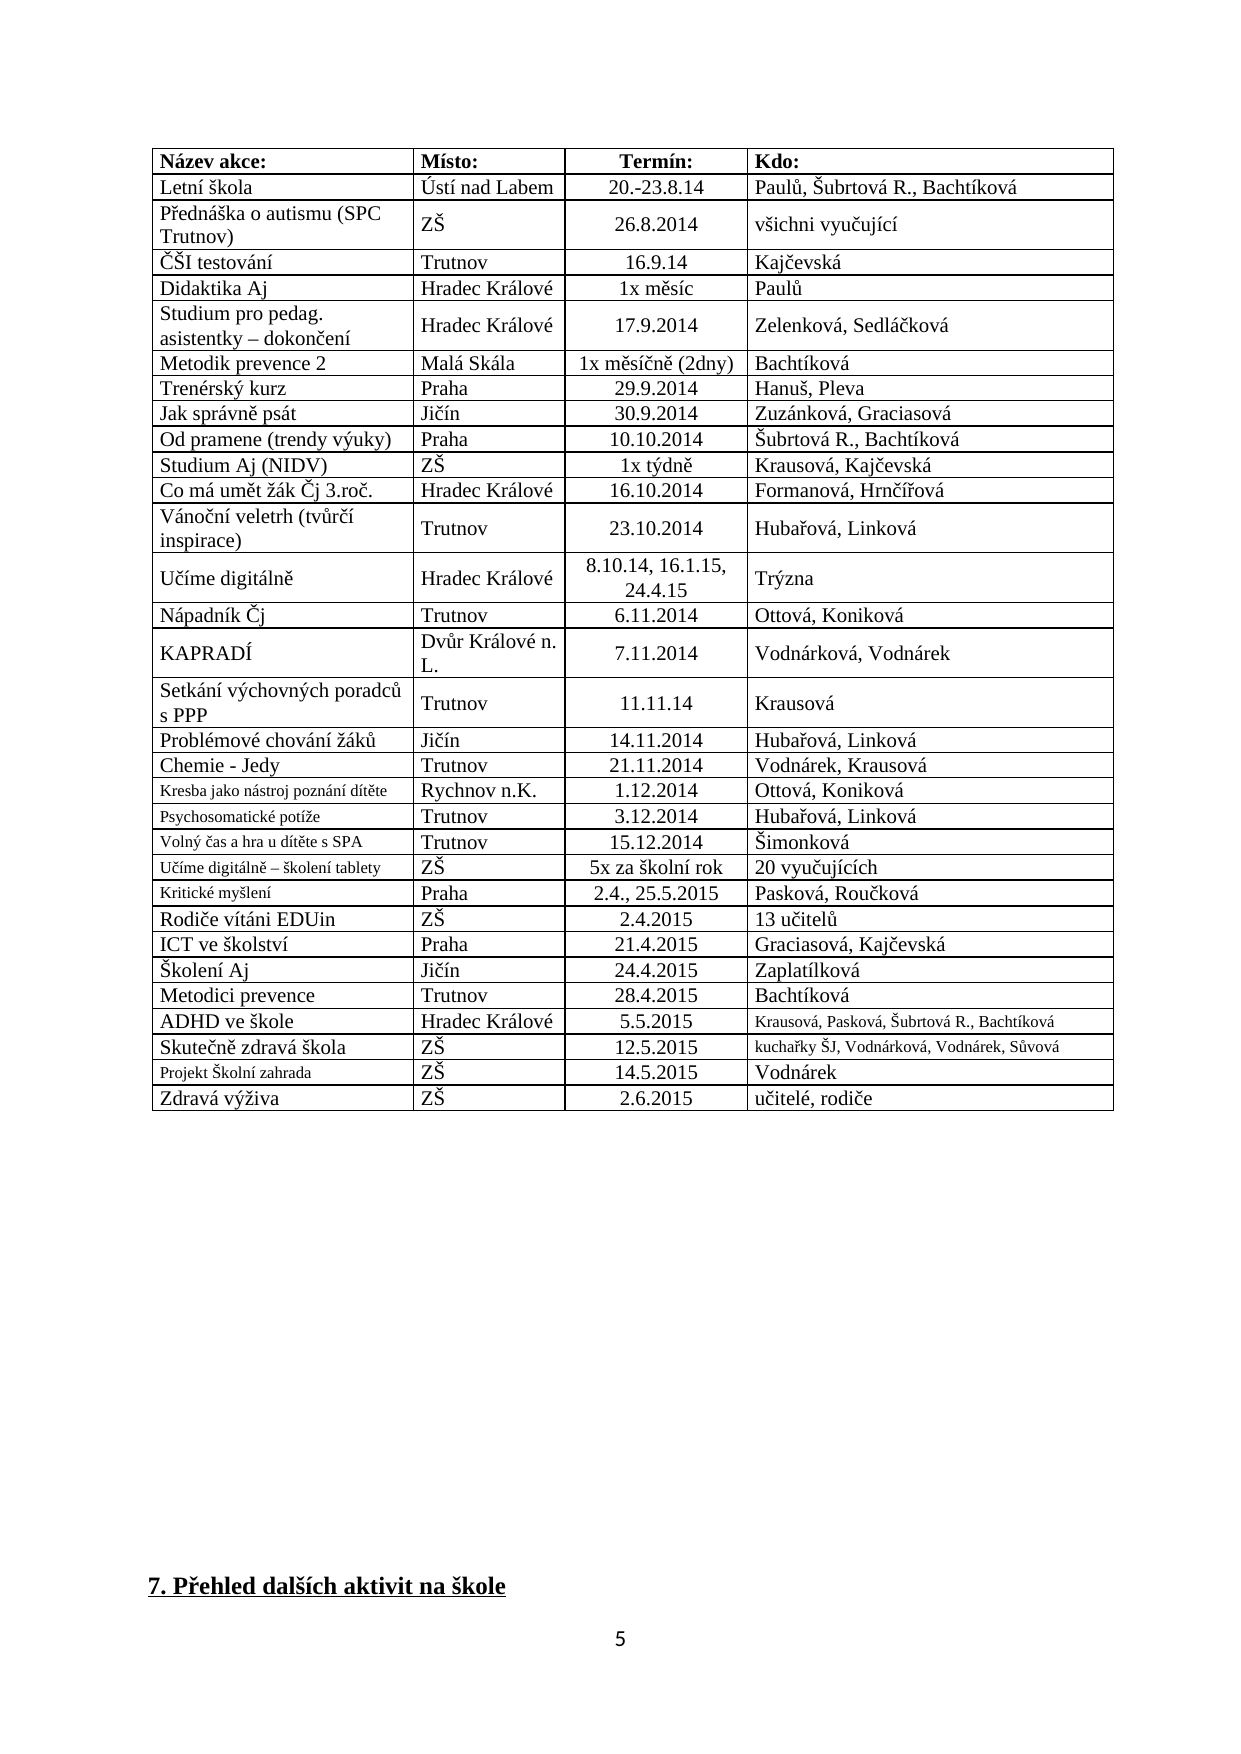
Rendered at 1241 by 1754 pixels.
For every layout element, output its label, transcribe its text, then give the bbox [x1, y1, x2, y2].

table_cell 11.11.14 [566, 678, 747, 727]
table_cell Metodik prevence 2 [153, 351, 413, 374]
table_cell ZŠ [414, 1035, 564, 1059]
table_cell Jičín [414, 958, 564, 982]
table_cell Nápadník Čj [153, 603, 413, 627]
table_cell Místo: [414, 149, 564, 173]
table_cell 21.4.2015 [566, 932, 747, 956]
table_cell Trutnov [414, 983, 564, 1007]
table_cell ZŠ [414, 453, 564, 477]
table_cell ZŠ [414, 1086, 564, 1110]
table_cell Trutnov [414, 603, 564, 627]
table_cell ADHD ve škole [153, 1009, 413, 1033]
table_cell Rychnov n.K. [414, 778, 564, 802]
table_cell Rodiče vítáni EDUin [153, 907, 413, 931]
table_cell ZŠ [414, 1060, 564, 1084]
table_cell 2.4.2015 [566, 907, 747, 931]
table_cell Šubrtová R., Bachtíková [748, 427, 1113, 451]
table_cell Ottová, Koniková [748, 778, 1113, 802]
table_cell Trenérský kurz [153, 376, 413, 400]
table_cell Studium Aj (NIDV) [153, 453, 413, 477]
table_cell 21.11.2014 [566, 753, 747, 777]
table_cell Trutnov [414, 804, 564, 828]
table_cell 30.9.2014 [566, 401, 747, 425]
table_cell Pasková, Roučková [748, 881, 1113, 905]
table_cell Hradec Králové [414, 301, 564, 349]
table_cell Projekt Školní zahrada [153, 1060, 413, 1084]
table_cell ZŠ [414, 201, 564, 248]
table_cell 17.9.2014 [566, 301, 747, 349]
table_cell Graciasová, Kajčevská [748, 932, 1113, 956]
table_cell všichni vyučující [748, 201, 1113, 248]
table_cell 1x měsíc [566, 276, 747, 300]
table_cell Ústí nad Labem [414, 175, 564, 199]
table_cell Chemie - Jedy [153, 753, 413, 777]
table_cell 16.9.14 [566, 250, 747, 274]
table_cell 15.12.2014 [566, 830, 747, 854]
table_cell Jičín [414, 728, 564, 752]
table_cell Hradec Králové [414, 276, 564, 300]
table_cell 1x týdně [566, 453, 747, 477]
table_cell 8.10.14, 16.1.15, 24.4.15 [566, 553, 747, 602]
table_cell 29.9.2014 [566, 376, 747, 400]
table_cell Ottová, Koniková [748, 603, 1113, 627]
table_cell Hubařová, Linková [748, 728, 1113, 752]
table_cell Jak správně psát [153, 401, 413, 425]
table_cell Vánoční veletrh (tvůrčí inspirace) [153, 504, 413, 552]
table_cell Trutnov [414, 678, 564, 727]
table_cell 1.12.2014 [566, 778, 747, 802]
table_cell 26.8.2014 [566, 201, 747, 248]
table_cell 20.-23.8.14 [566, 175, 747, 199]
table_cell Letní škola [153, 175, 413, 199]
table_cell 28.4.2015 [566, 983, 747, 1007]
table_cell 7.11.2014 [566, 629, 747, 677]
table_cell Zaplatílková [748, 958, 1113, 982]
table_cell Vodnárková, Vodnárek [748, 629, 1113, 677]
table_cell 5.5.2015 [566, 1009, 747, 1033]
table_cell Hradec Králové [414, 478, 564, 502]
table_cell Název akce: [153, 149, 413, 173]
table_cell Od pramene (trendy výuky) [153, 427, 413, 451]
table_cell 1x měsíčně (2dny) [566, 351, 747, 374]
table_cell Psychosomatické potíže [153, 804, 413, 828]
table_cell 23.10.2014 [566, 504, 747, 552]
table_cell 14.5.2015 [566, 1060, 747, 1084]
table_cell Trutnov [414, 830, 564, 854]
table_cell Bachtíková [748, 351, 1113, 374]
table_cell Studium pro pedag. asistentky – dokončení [153, 301, 413, 349]
table_cell 2.4., 25.5.2015 [566, 881, 747, 905]
table_cell Hradec Králové [414, 553, 564, 602]
table_cell Praha [414, 376, 564, 400]
table_cell Kresba jako nástroj poznání dítěte [153, 778, 413, 802]
table_cell 24.4.2015 [566, 958, 747, 982]
table_cell Krausová [748, 678, 1113, 727]
table_cell Praha [414, 881, 564, 905]
table_cell Kdo: [748, 149, 1113, 173]
table_cell Trutnov [414, 753, 564, 777]
table_cell Vodnárek [748, 1060, 1113, 1084]
table_cell Kritické myšlení [153, 881, 413, 905]
table_cell Setkání výchovných poradců s PPP [153, 678, 413, 727]
table_cell Praha [414, 932, 564, 956]
table_cell Formanová, Hrnčířová [748, 478, 1113, 502]
table_cell ZŠ [414, 855, 564, 879]
table_cell 13 učitelů [748, 907, 1113, 931]
table_cell ZŠ [414, 907, 564, 931]
table_cell Hubařová, Linková [748, 804, 1113, 828]
table_cell Hubařová, Linková [748, 504, 1113, 552]
table_cell Paulů [748, 276, 1113, 300]
table_cell ICT ve školství [153, 932, 413, 956]
table_cell Metodici prevence [153, 983, 413, 1007]
table_cell 12.5.2015 [566, 1035, 747, 1059]
table_cell Malá Skála [414, 351, 564, 374]
table_cell Přednáška o autismu (SPC Trutnov) [153, 201, 413, 248]
table_cell Co má umět žák Čj 3.roč. [153, 478, 413, 502]
table_cell Hradec Králové [414, 1009, 564, 1033]
table_cell Paulů, Šubrtová R., Bachtíková [748, 175, 1113, 199]
table_cell Bachtíková [748, 983, 1113, 1007]
table_cell Šimonková [748, 830, 1113, 854]
table_cell Trutnov [414, 504, 564, 552]
table_cell Jičín [414, 401, 564, 425]
table_cell Učíme digitálně – školení tablety [153, 855, 413, 879]
table_cell Krausová, Pasková, Šubrtová R., Bachtíková [748, 1009, 1113, 1033]
table_cell 3.12.2014 [566, 804, 747, 828]
table_cell Krausová, Kajčevská [748, 453, 1113, 477]
table_cell Zuzánková, Graciasová [748, 401, 1113, 425]
table_cell Školení Aj [153, 958, 413, 982]
table_cell 16.10.2014 [566, 478, 747, 502]
table_cell Termín: [566, 149, 747, 173]
table_cell 10.10.2014 [566, 427, 747, 451]
table_cell Kajčevská [748, 250, 1113, 274]
table_cell Trutnov [414, 250, 564, 274]
table_cell 5x za školní rok [566, 855, 747, 879]
table_cell Zdravá výživa [153, 1086, 413, 1110]
table_cell Praha [414, 427, 564, 451]
text 7. Přehled dalších aktivit na škole [148, 1571, 1093, 1600]
table_cell 2.6.2015 [566, 1086, 747, 1110]
table_cell Dvůr Králové n. L. [414, 629, 564, 677]
table_cell 20 vyučujících [748, 855, 1113, 879]
table_cell Učíme digitálně [153, 553, 413, 602]
table_cell ČŠI testování [153, 250, 413, 274]
table_cell Volný čas a hra u dítěte s SPA [153, 830, 413, 854]
table_cell Hanuš, Pleva [748, 376, 1113, 400]
table_cell Vodnárek, Krausová [748, 753, 1113, 777]
table_cell Skutečně zdravá škola [153, 1035, 413, 1059]
table_cell kuchařky ŠJ, Vodnárková, Vodnárek, Sůvová [748, 1035, 1113, 1059]
table_cell KAPRADÍ [153, 629, 413, 677]
table_cell Problémové chování žáků [153, 728, 413, 752]
table_cell 6.11.2014 [566, 603, 747, 627]
table_cell 14.11.2014 [566, 728, 747, 752]
table_cell Didaktika Aj [153, 276, 413, 300]
table_cell Trýzna [748, 553, 1113, 602]
table_cell Zelenková, Sedláčková [748, 301, 1113, 349]
table_cell učitelé, rodiče [748, 1086, 1113, 1110]
